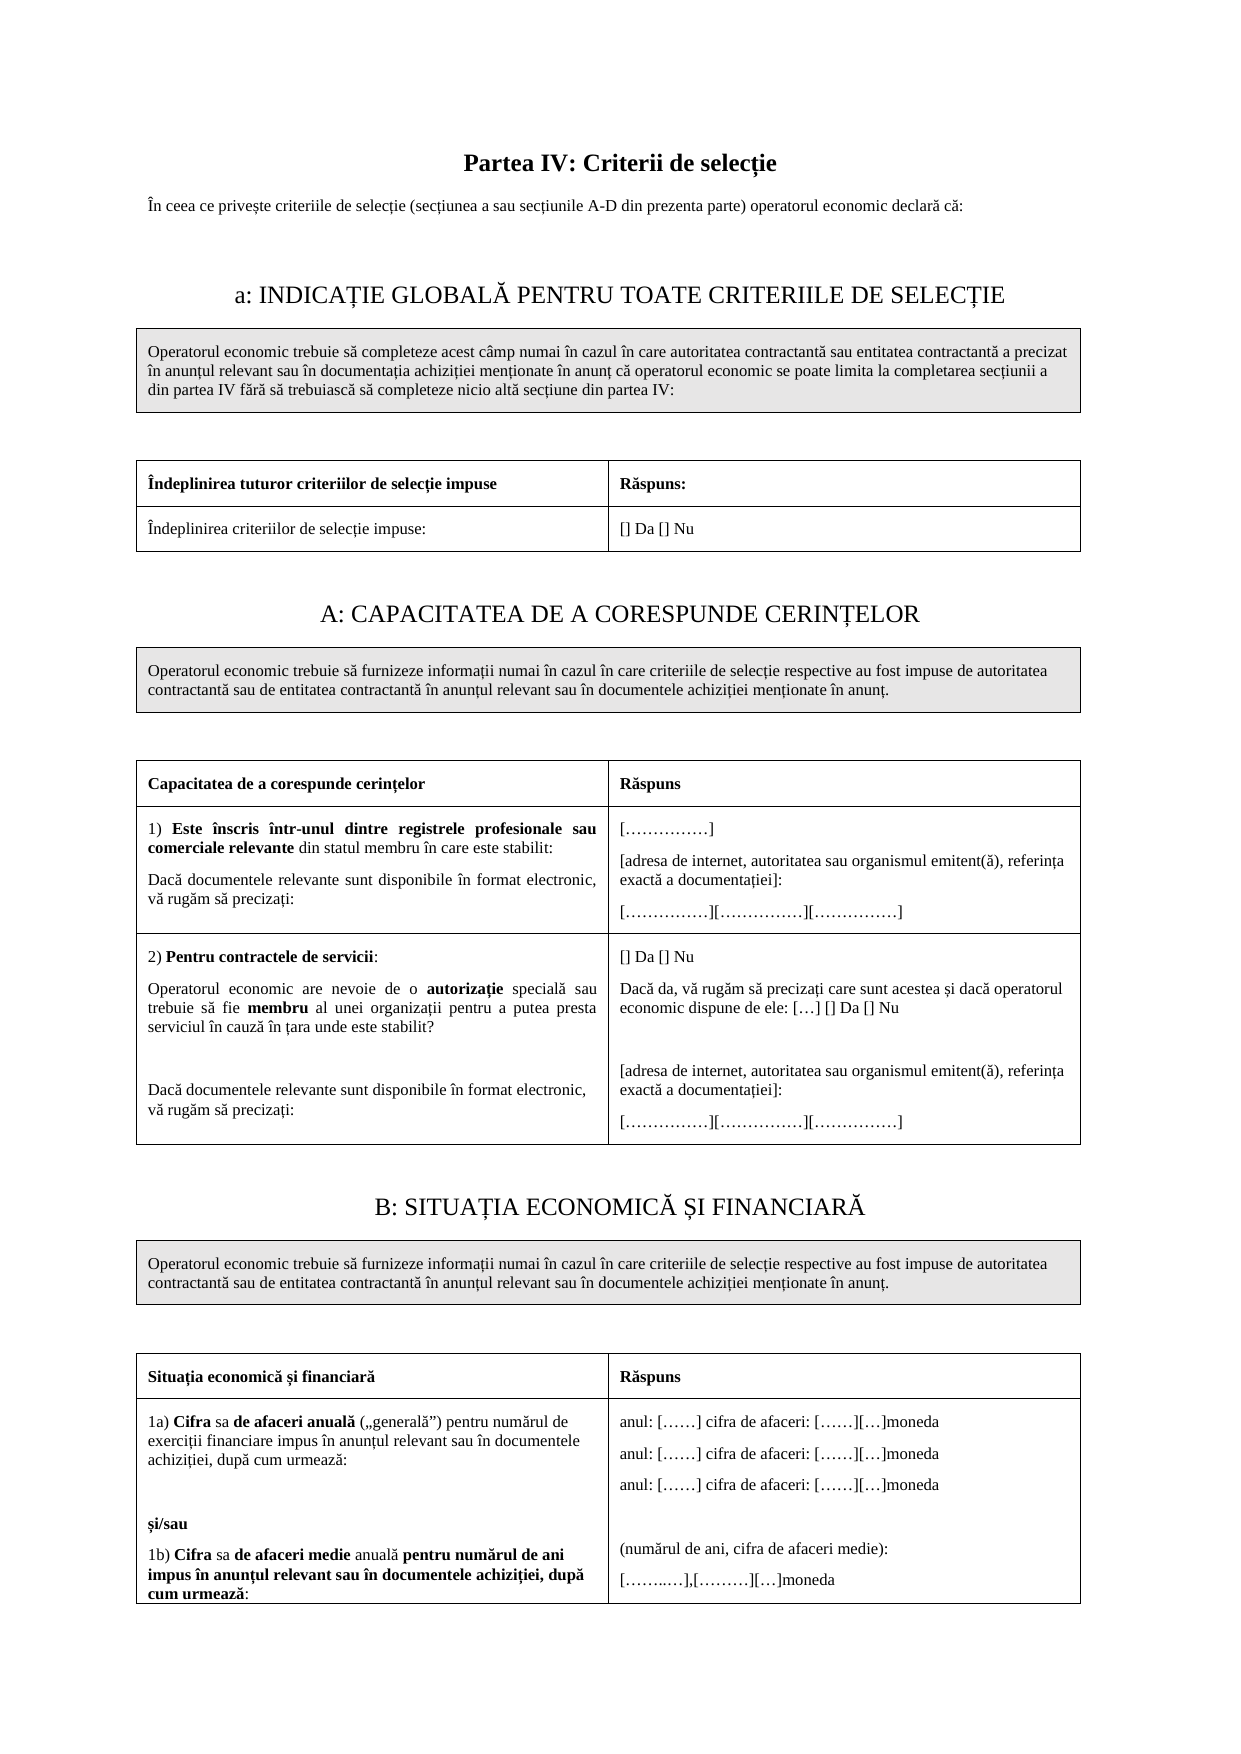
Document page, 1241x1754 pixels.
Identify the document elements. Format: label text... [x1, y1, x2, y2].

table_header Răspuns [609, 1354, 1080, 1398]
table_header Capacitatea de a corespunde cerințelor [137, 761, 608, 806]
text Partea IV: Criterii de selecție [148, 148, 1093, 176]
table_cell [609, 1399, 1080, 1603]
table_header Răspuns: [609, 461, 1080, 506]
table_cell [] Da [] Nu Dacă da, vă rugăm să precizați care sunt acestea și dacă operatorul economic dispune de ele: […] [] Da [] Nu [adresa de internet, autoritatea sau organismul emitent(ă), referința exactă a documentației]: [……………][……………][……………] [609, 934, 1080, 1143]
text a: INDICAȚIE GLOBALĂ PENTRU TOATE CRITERIILE DE SELECȚIE [148, 280, 1093, 309]
table_cell 1) Este înscris într-unul dintre registrele profesionale sau comerciale relevante din statul membru în care este stabilit: Dacă documentele relevante sunt disponibile în format electronic, vă rugăm să precizați: [137, 807, 608, 933]
text A: CAPACITATEA DE A CORESPUNDE CERINȚELOR [148, 599, 1093, 628]
table_header Operatorul economic trebuie să furnizeze informații numai în cazul în care criteriile de selecție respective au fost impuse de autoritatea contractantă sau de entitatea contractantă în anunțul relevant sau în documentele achiziției menționate în anunț. [137, 1241, 1080, 1304]
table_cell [137, 1399, 608, 1603]
table_header Operatorul economic trebuie să furnizeze informații numai în cazul în care criteriile de selecție respective au fost impuse de autoritatea contractantă sau de entitatea contractantă în anunțul relevant sau în documentele achiziției menționate în anunț. [137, 648, 1080, 712]
text B: SITUAȚIA ECONOMICĂ ȘI FINANCIARĂ [148, 1192, 1093, 1221]
text În ceea ce privește criteriile de selecție (secțiunea a sau secțiunile A-D din prezenta parte) operatorul economic declară că: [148, 195, 1093, 214]
table_header Operatorul economic trebuie să completeze acest câmp numai în cazul în care autoritatea contractantă sau entitatea contractantă a precizat în anunțul relevant sau în documentația achiziției menționate în anunț că operatorul economic se poate limita la completarea secțiunii a din partea IV fără să trebuiască să completeze nicio altă secțiune din partea IV: [137, 329, 1080, 412]
table_cell 2) Pentru contractele de servicii: Operatorul economic are nevoie de o autorizație specială sau trebuie să fie membru al unei organizații pentru a putea presta serviciul în cauză în țara unde este stabilit? Dacă documentele relevante sunt disponibile în format electronic, vă rugăm să precizați: [137, 934, 608, 1143]
table_header Răspuns [609, 761, 1080, 806]
table_cell [] Da [] Nu [609, 507, 1080, 551]
table_cell [……………] [adresa de internet, autoritatea sau organismul emitent(ă), referința exactă a documentației]: [……………][……………][……………] [609, 807, 1080, 933]
table_cell Îndeplinirea criteriilor de selecție impuse: [137, 507, 608, 551]
table_header Îndeplinirea tuturor criteriilor de selecție impuse [137, 461, 608, 506]
table_header Situația economică și financiară [137, 1354, 608, 1398]
